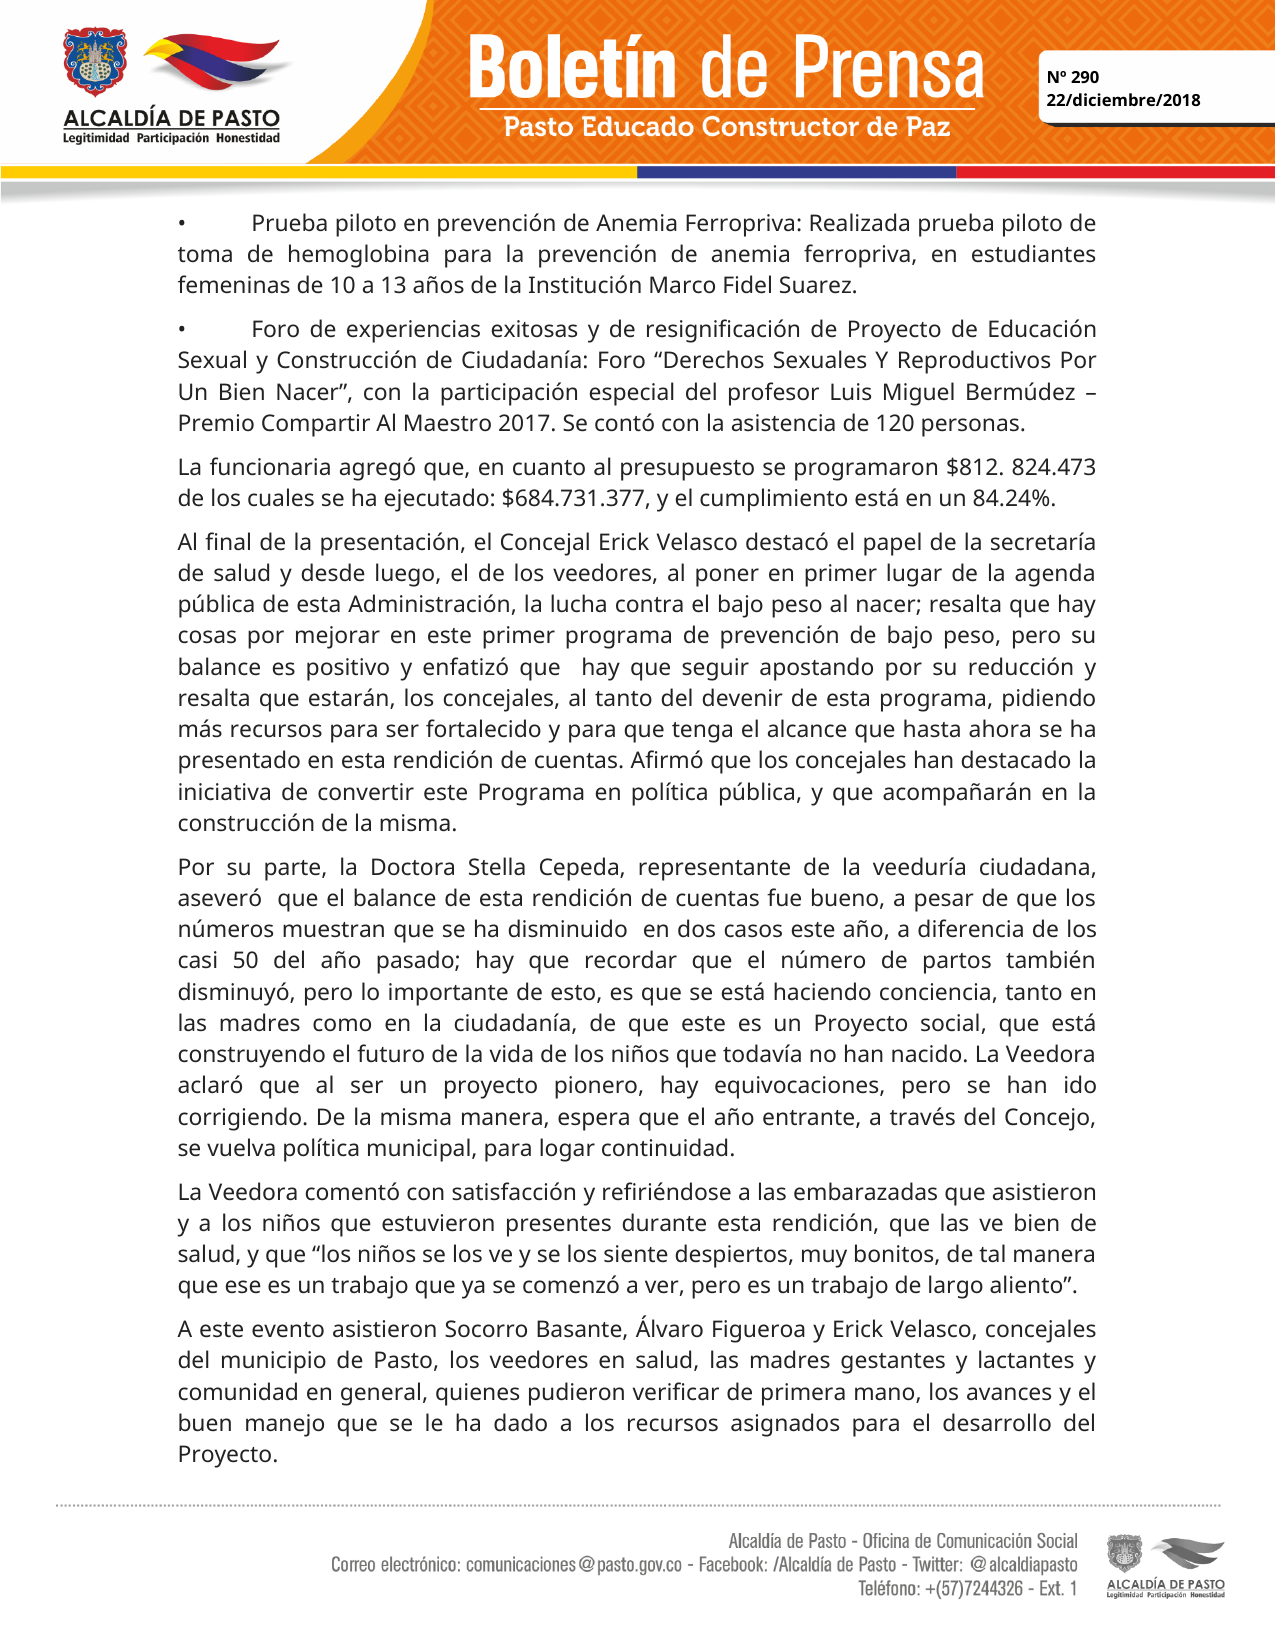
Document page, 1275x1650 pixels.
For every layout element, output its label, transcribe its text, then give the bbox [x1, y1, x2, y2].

text • Foro de experiencias exitosas y de resignificación de Proyecto de Educación Sexual y Construcción de Ciudadanía: Foro “Derechos Sexuales Y Reproductivos Por Un Bien Nacer”, con la participación especial del profesor Luis Miguel Bermúdez – Premio Compartir Al Maestro 2017. Se contó con la asistencia de 120 personas. [177, 313, 1098, 438]
text La funcionaria agregó que, en cuanto al presupuesto se programaron $812. 824.473 de los cuales se ha ejecutado: $684.731.377, y el cumplimiento está en un 84.24%. [177, 451, 1098, 513]
picture [0, 0, 1275, 1645]
text Al final de la presentación, el Concejal Erick Velasco destacó el papel de la secretaría de salud y desde luego, el de los veedores, al poner en primer lugar de la agenda pública de esta Administración, la lucha contra el bajo peso al nacer; resalta que hay cosas por mejorar en este primer programa de prevención de bajo peso, pero su balance es positivo y enfatizó que hay que seguir apostando por su reducción y resalta que estarán, los concejales, al tanto del devenir de esta programa, pidiendo más recursos para ser fortalecido y para que tenga el alcance que hasta ahora se ha presentado en esta rendición de cuentas. Afirmó que los concejales han destacado la iniciativa de convertir este Programa en política pública, y que acompañarán en la construcción de la misma. [177, 526, 1098, 838]
text Por su parte, la Doctora Stella Cepeda, representante de la veeduría ciudadana, aseveró que el balance de esta rendición de cuentas fue bueno, a pesar de que los números muestran que se ha disminuido en dos casos este año, a diferencia de los casi 50 del año pasado; hay que recordar que el número de partos también disminuyó, pero lo importante de esto, es que se está haciendo conciencia, tanto en las madres como en la ciudadanía, de que este es un Proyecto social, que está construyendo el futuro de la vida de los niños que todavía no han nacido. La Veedora aclaró que al ser un proyecto pionero, hay equivocaciones, pero se han ido corrigiendo. De la misma manera, espera que el año entrante, a través del Concejo, se vuelva política municipal, para logar continuidad. [177, 851, 1098, 1163]
text • Prueba piloto en prevención de Anemia Ferropriva: Realizada prueba piloto de toma de hemoglobina para la prevención de anemia ferropriva, en estudiantes femeninas de 10 a 13 años de la Institución Marco Fidel Suarez. [177, 207, 1098, 301]
text La Veedora comentó con satisfacción y refiriéndose a las embarazadas que asistieron y a los niños que estuvieron presentes durante esta rendición, que las ve bien de salud, y que “los niños se los ve y se los siente despiertos, muy bonitos, de tal manera que ese es un trabajo que ya se comenzó a ver, pero es un trabajo de largo aliento”. [177, 1176, 1098, 1301]
text A este evento asistieron Socorro Basante, Álvaro Figueroa y Erick Velasco, concejales del municipio de Pasto, los veedores en salud, las madres gestantes y lactantes y comunidad en general, quienes pudieron verificar de primera mano, los avances y el buen manejo que se le ha dado a los recursos asignados para el desarrollo del Proyecto. [177, 1313, 1098, 1469]
